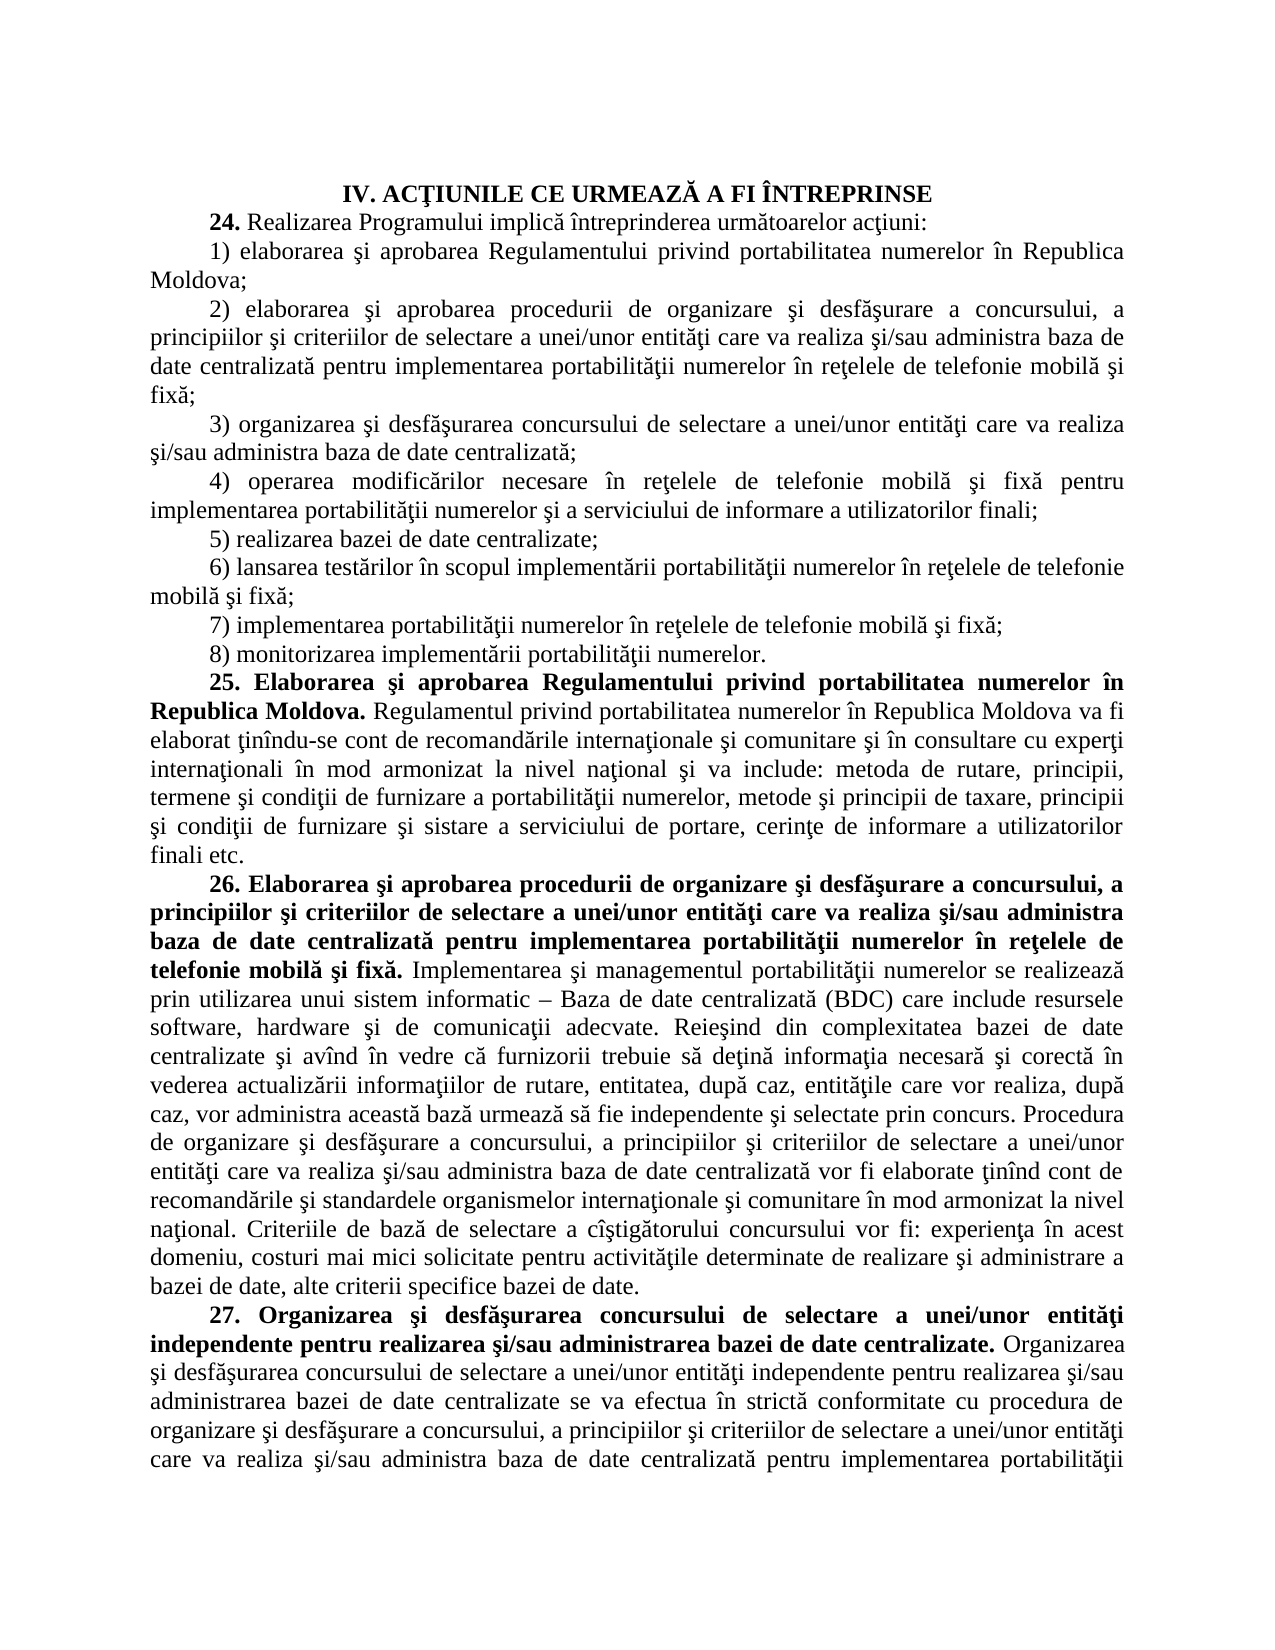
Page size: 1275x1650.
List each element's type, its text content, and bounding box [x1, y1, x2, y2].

text IV. ACŢIUNILE CE URMEAZĂ A FI ÎNTREPRINSE [150, 179, 1125, 207]
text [150, 1300, 1125, 1472]
text 25. Elaborarea şi aprobarea Regulamentului privind portabilitatea numerelor în Republica Moldova. Regulamentul privind portabilitatea numerelor în Republica Moldova va fi elaborat ţinîndu-se cont de recomandările internaţionale şi comunitare şi în consultare cu experţi internaţionali în mod armonizat la nivel naţional şi va include: metoda de rutare, principii, termene şi condiţii de furnizare a portabilităţii numerelor, metode şi principii de taxare, principii şi condiţii de furnizare şi sistare a serviciului de portare, cerinţe de informare a utilizatorilor finali etc. [150, 667, 1125, 869]
text 24. Realizarea Programului implică întreprinderea următoarelor acţiuni: [150, 207, 1125, 236]
text 5) realizarea bazei de date centralizate; [150, 524, 1125, 552]
text 7) implementarea portabilităţii numerelor în reţelele de telefonie mobilă şi fixă; [150, 610, 1125, 639]
text 2) elaborarea şi aprobarea procedurii de organizare şi desfăşurare a concursului, a principiilor şi criteriilor de selectare a unei/unor entităţi care va realiza şi/sau administra baza de date centralizată pentru implementarea portabilităţii numerelor în reţelele de telefonie mobilă şi fixă; [150, 294, 1125, 409]
text 8) monitorizarea implementării portabilităţii numerelor. [150, 639, 1125, 667]
text 3) organizarea şi desfăşurarea concursului de selectare a unei/unor entităţi care va realiza şi/sau administra baza de date centralizată; [150, 409, 1125, 466]
text 26. Elaborarea şi aprobarea procedurii de organizare şi desfăşurare a concursului, a principiilor şi criteriilor de selectare a unei/unor entităţi care va realiza şi/sau administra baza de date centralizată pentru implementarea portabilităţii numerelor în reţelele de telefonie mobilă şi fixă. Implementarea şi managementul portabilităţii numerelor se realizează prin utilizarea unui sistem informatic – Baza de date centralizată (BDC) care include resursele software, hardware şi de comunicaţii adecvate. Reieşind din complexitatea bazei de date centralizate şi avînd în vedre că furnizorii trebuie să deţină informaţia necesară şi corectă în vederea actualizării informaţiilor de rutare, entitatea, după caz, entităţile care vor realiza, după caz, vor administra această bază urmează să fie independente şi selectate prin concurs. Procedura de organizare şi desfăşurare a concursului, a principiilor şi criteriilor de selectare a unei/unor entităţi care va realiza şi/sau administra baza de date centralizată vor fi elaborate ţinînd cont de recomandările şi standardele organismelor internaţionale şi comunitare în mod armonizat la nivel naţional. Criteriile de bază de selectare a cîştigătorului concursului vor fi: experienţa în acest domeniu, costuri mai mici solicitate pentru activităţile determinate de realizare şi administrare a bazei de date, alte criterii specifice bazei de date. [150, 869, 1125, 1300]
text 4) operarea modificărilor necesare în reţelele de telefonie mobilă şi fixă pentru implementarea portabilităţii numerelor şi a serviciului de informare a utilizatorilor finali; [150, 466, 1125, 524]
text 1) elaborarea şi aprobarea Regulamentului privind portabilitatea numerelor în Republica Moldova; [150, 236, 1125, 294]
text 6) lansarea testărilor în scopul implementării portabilităţii numerelor în reţelele de telefonie mobilă şi fixă; [150, 552, 1125, 610]
